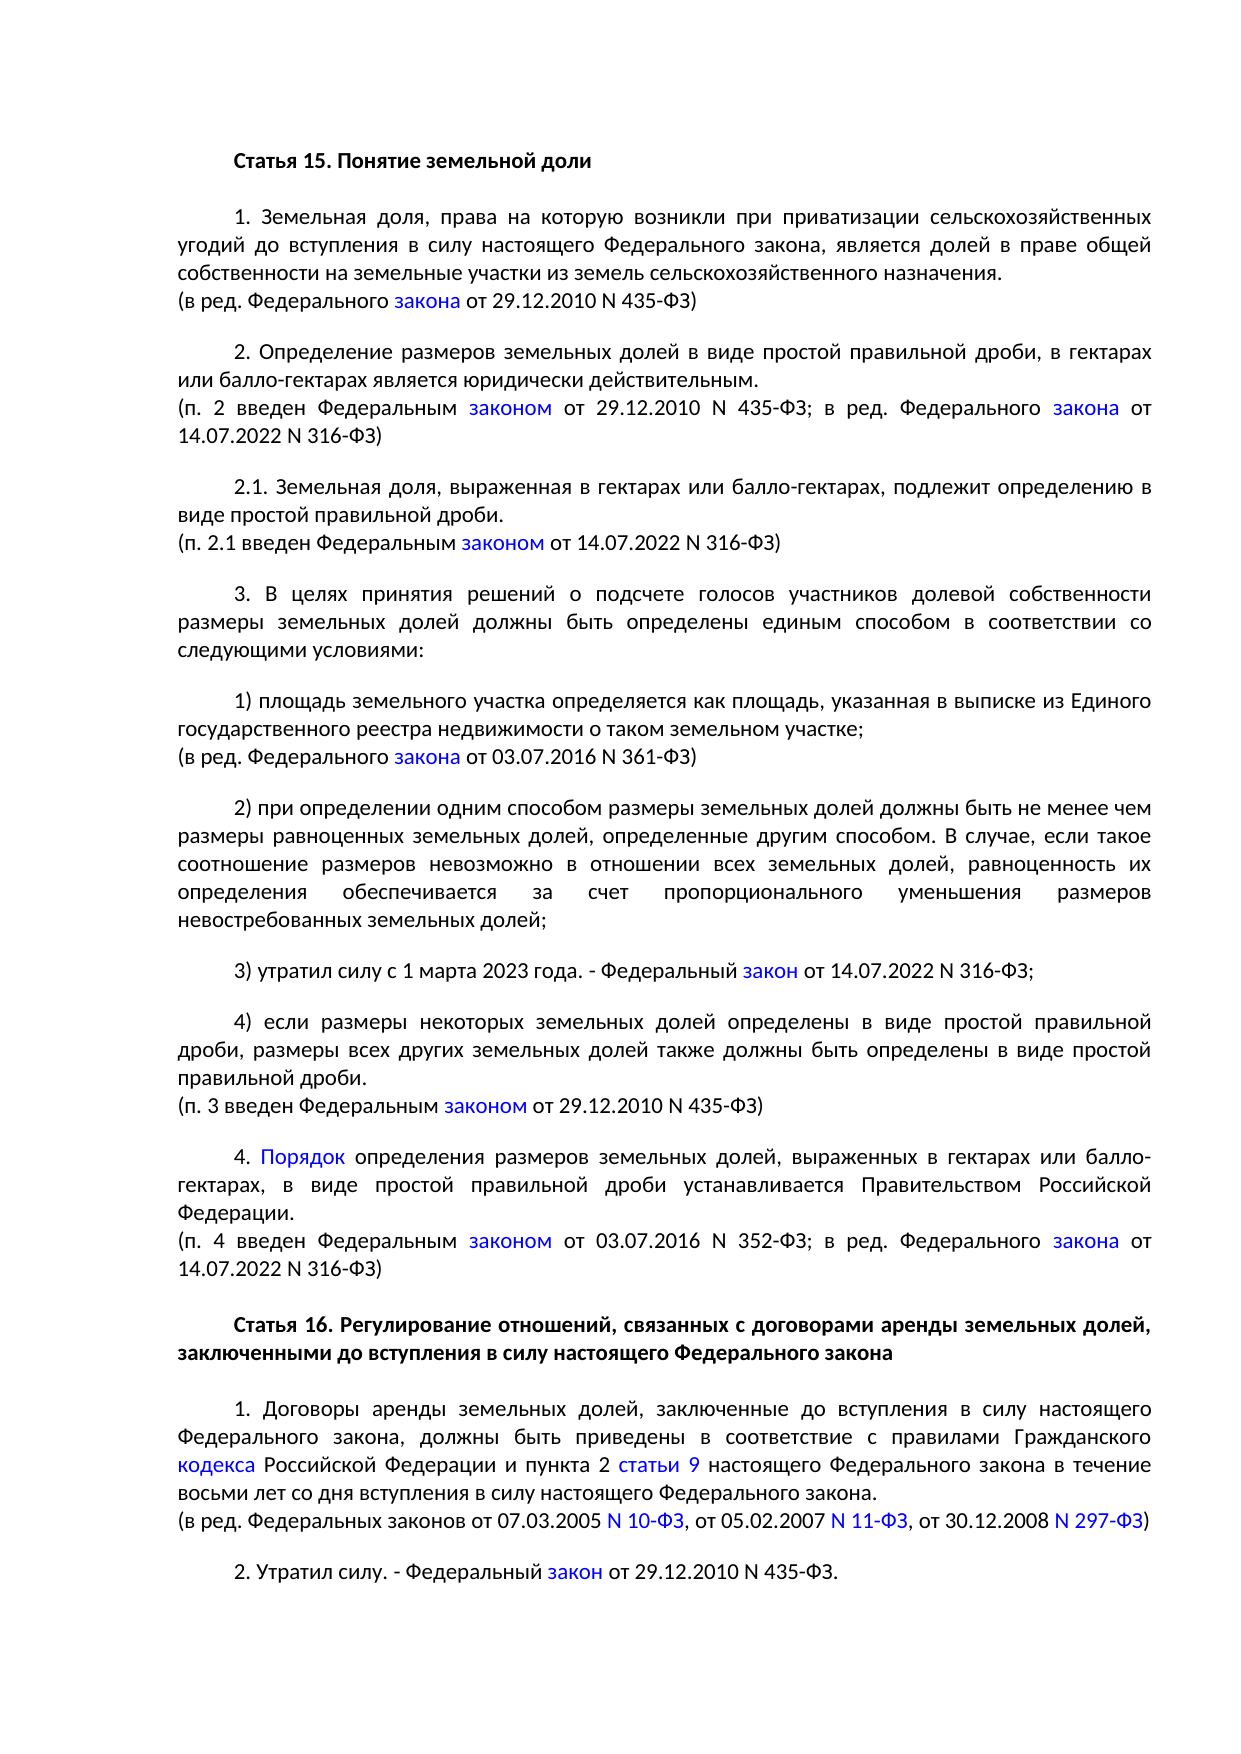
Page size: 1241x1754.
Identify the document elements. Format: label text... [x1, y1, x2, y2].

text (в ред. Федерального закона от 29.12.2010 N 435-ФЗ) [177, 286, 1152, 314]
text (п. 2.1 введен Федеральным законом от 14.07.2022 N 316-ФЗ) [177, 528, 1152, 556]
text 4. Порядок определения размеров земельных долей, выраженных в гектарах или балло-гектарах, в виде простой правильной дроби устанавливается Правительством Российской Федерации. [177, 1142, 1152, 1226]
text 2.1. Земельная доля, выраженная в гектарах или балло-гектарах, подлежит определению в виде простой правильной дроби. [177, 472, 1152, 528]
text 2. Определение размеров земельных долей в виде простой правильной дроби, в гектарах или балло-гектарах является юридически действительным. [177, 337, 1152, 393]
text 2) при определении одним способом размеры земельных долей должны быть не менее чем размеры равноценных земельных долей, определенные другим способом. В случае, если такое соотношение размеров невозможно в отношении всех земельных долей, равноценность их определения обеспечивается за счет пропорционального уменьшения размеров невостребованных земельных долей; [177, 793, 1152, 933]
text 3. В целях принятия решений о подсчете голосов участников долевой собственности размеры земельных долей должны быть определены единым способом в соответствии со следующими условиями: [177, 579, 1152, 663]
text (в ред. Федерального закона от 03.07.2016 N 361-ФЗ) [177, 742, 1152, 770]
text 2. Утратил силу. - Федеральный закон от 29.12.2010 N 435-ФЗ. [177, 1557, 1152, 1585]
text 3) утратил силу с 1 марта 2023 года. - Федеральный закон от 14.07.2022 N 316-ФЗ; [177, 956, 1152, 984]
text (п. 3 введен Федеральным законом от 29.12.2010 N 435-ФЗ) [177, 1091, 1152, 1119]
text (п. 4 введен Федеральным законом от 03.07.2016 N 352-ФЗ; в ред. Федерального закона от 14.07.2022 N 316-ФЗ) [177, 1226, 1152, 1282]
text 1) площадь земельного участка определяется как площадь, указанная в выписке из Единого государственного реестра недвижимости о таком земельном участке; [177, 686, 1152, 742]
text (в ред. Федеральных законов от 07.03.2005 N 10-ФЗ, от 05.02.2007 N 11-ФЗ, от 30.12.2008 N 297-ФЗ) [177, 1506, 1152, 1534]
text 1. Договоры аренды земельных долей, заключенные до вступления в силу настоящего Федерального закона, должны быть приведены в соответствие с правилами Гражданского кодекса Российской Федерации и пункта 2 статьи 9 настоящего Федерального закона в течение восьми лет со дня вступления в силу настоящего Федерального закона. [177, 1394, 1152, 1506]
title Статья 16. Регулирование отношений, связанных с договорами аренды земельных долей, заключенными до вступления в силу настоящего Федерального закона [177, 1310, 1152, 1366]
text (п. 2 введен Федеральным законом от 29.12.2010 N 435-ФЗ; в ред. Федерального закона от 14.07.2022 N 316-ФЗ) [177, 393, 1152, 449]
text 1. Земельная доля, права на которую возникли при приватизации сельскохозяйственных угодий до вступления в силу настоящего Федерального закона, является долей в праве общей собственности на земельные участки из земель сельскохозяйственного назначения. [177, 202, 1152, 286]
text 4) если размеры некоторых земельных долей определены в виде простой правильной дроби, размеры всех других земельных долей также должны быть определены в виде простой правильной дроби. [177, 1007, 1152, 1091]
title Статья 15. Понятие земельной доли [177, 146, 1152, 174]
